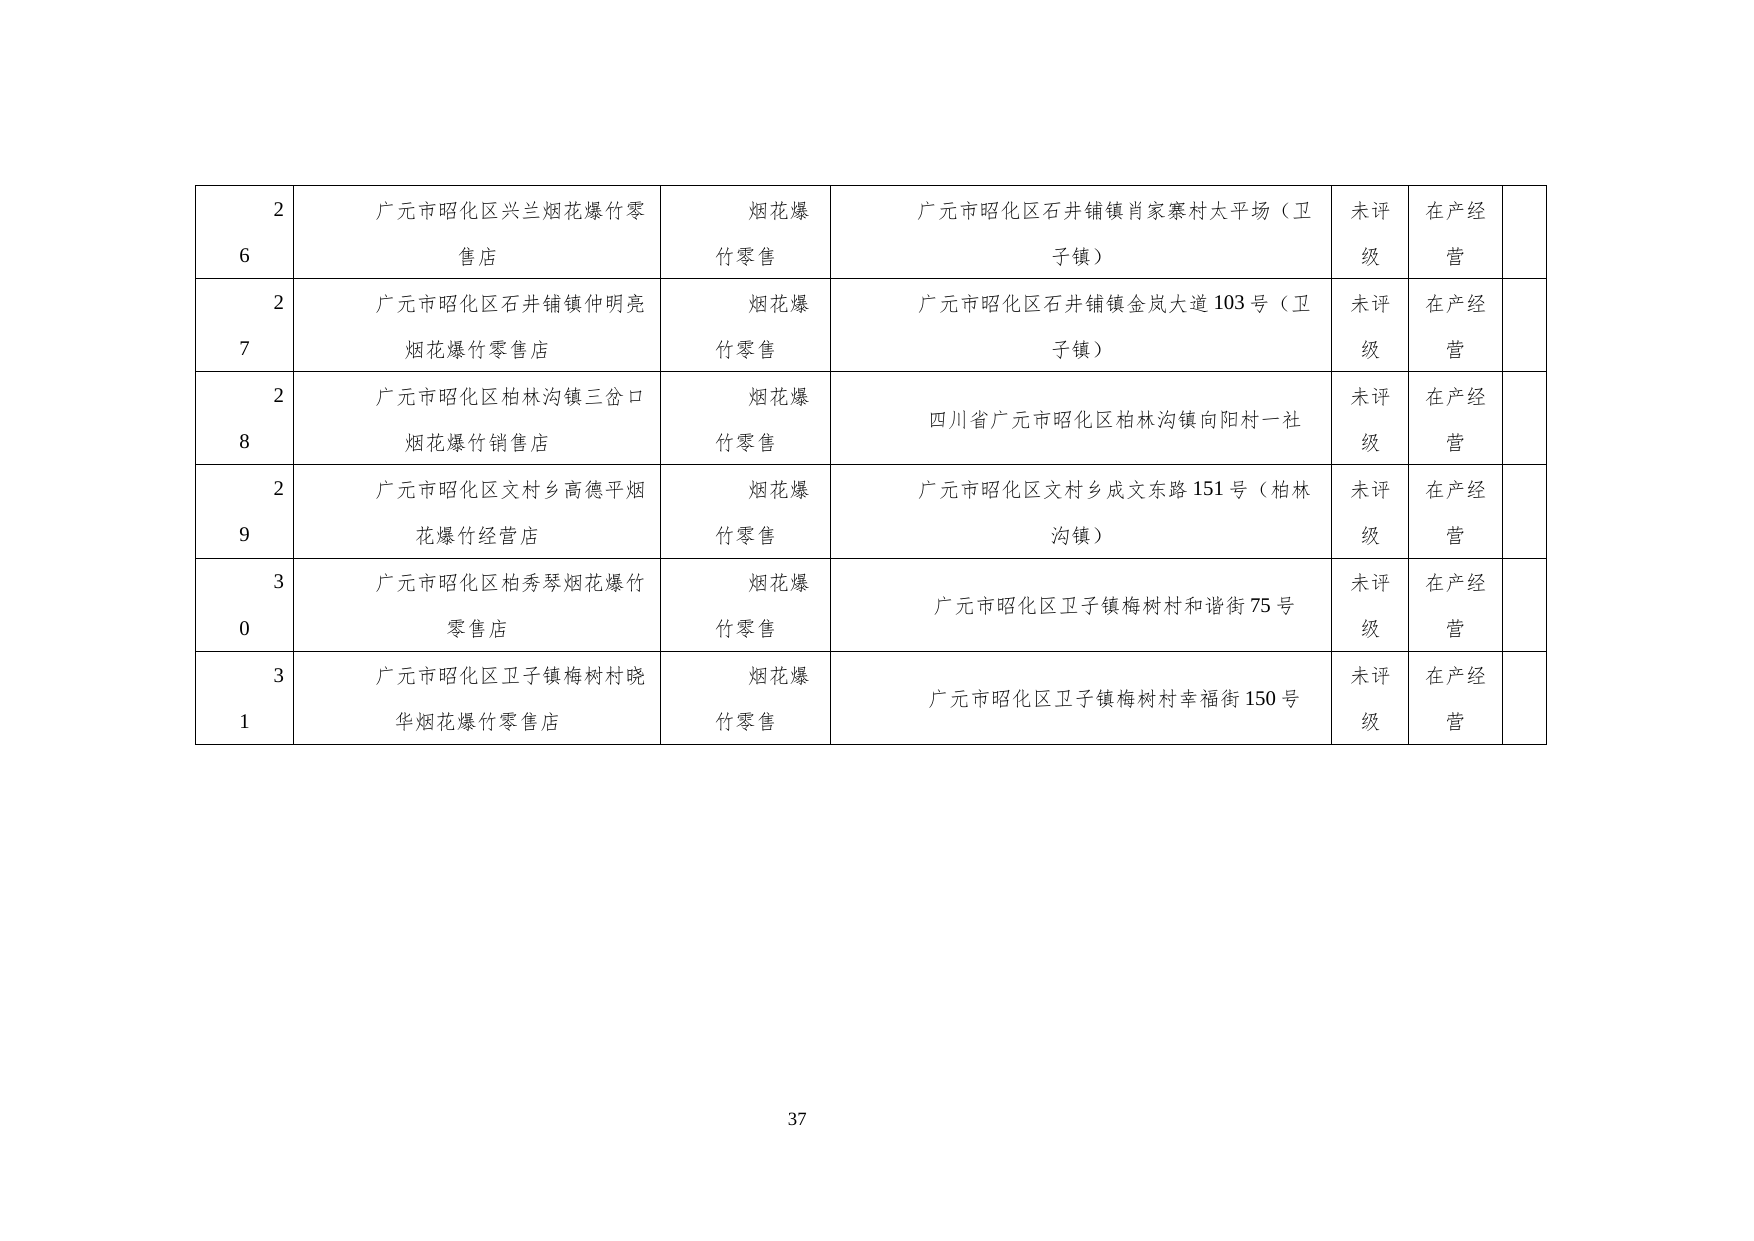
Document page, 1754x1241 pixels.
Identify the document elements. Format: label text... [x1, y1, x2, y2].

table_cell 广元市昭化区石井铺镇仲明亮烟花爆竹零售店 [294, 279, 660, 371]
table_cell 30 [196, 559, 293, 651]
table_cell 在产经营 [1409, 652, 1502, 744]
table_cell 广元市昭化区柏林沟镇三岔口烟花爆竹销售店 [294, 372, 660, 464]
table_cell 26 [196, 186, 293, 278]
table_cell [1503, 559, 1546, 651]
table_cell 广元市昭化区石井铺镇金岚大道103号（卫子镇） [831, 279, 1331, 371]
table_cell 广元市昭化区石井铺镇肖家寨村太平场（卫子镇） [831, 186, 1331, 278]
table_cell 广元市昭化区柏秀琴烟花爆竹零售店 [294, 559, 660, 651]
table_cell 27 [196, 279, 293, 371]
table_cell 烟花爆竹零售 [661, 465, 830, 557]
table_cell 广元市昭化区文村乡成文东路151号（柏林沟镇） [831, 465, 1331, 557]
table_cell [1503, 465, 1546, 557]
table_cell [1503, 372, 1546, 464]
table_cell 在产经营 [1409, 279, 1502, 371]
table_cell [1503, 186, 1546, 278]
table_cell 广元市昭化区文村乡高德平烟花爆竹经营店 [294, 465, 660, 557]
table_cell 未评级 [1332, 652, 1408, 744]
table_cell 未评级 [1332, 465, 1408, 557]
table_cell 烟花爆竹零售 [661, 186, 830, 278]
table_cell 广元市昭化区卫子镇梅树村和谐街75号 [831, 559, 1331, 651]
table_cell 烟花爆竹零售 [661, 279, 830, 371]
table_cell 烟花爆竹零售 [661, 372, 830, 464]
table_cell 烟花爆竹零售 [661, 652, 830, 744]
table_cell [1503, 279, 1546, 371]
table_cell 未评级 [1332, 372, 1408, 464]
table_cell 未评级 [1332, 279, 1408, 371]
table_cell 在产经营 [1409, 465, 1502, 557]
table_cell 未评级 [1332, 186, 1408, 278]
table_cell 在产经营 [1409, 372, 1502, 464]
table_cell 在产经营 [1409, 559, 1502, 651]
table_cell 31 [196, 652, 293, 744]
table_cell 广元市昭化区卫子镇梅树村幸福街150号 [831, 652, 1331, 744]
table_cell 28 [196, 372, 293, 464]
table_cell 在产经营 [1409, 186, 1502, 278]
table_cell 未评级 [1332, 559, 1408, 651]
table_cell 烟花爆竹零售 [661, 559, 830, 651]
table_cell 29 [196, 465, 293, 557]
table_cell [1503, 652, 1546, 744]
table_cell 广元市昭化区卫子镇梅树村晓华烟花爆竹零售店 [294, 652, 660, 744]
table_cell 四川省广元市昭化区柏林沟镇向阳村一社 [831, 372, 1331, 464]
table_cell 广元市昭化区兴兰烟花爆竹零售店 [294, 186, 660, 278]
